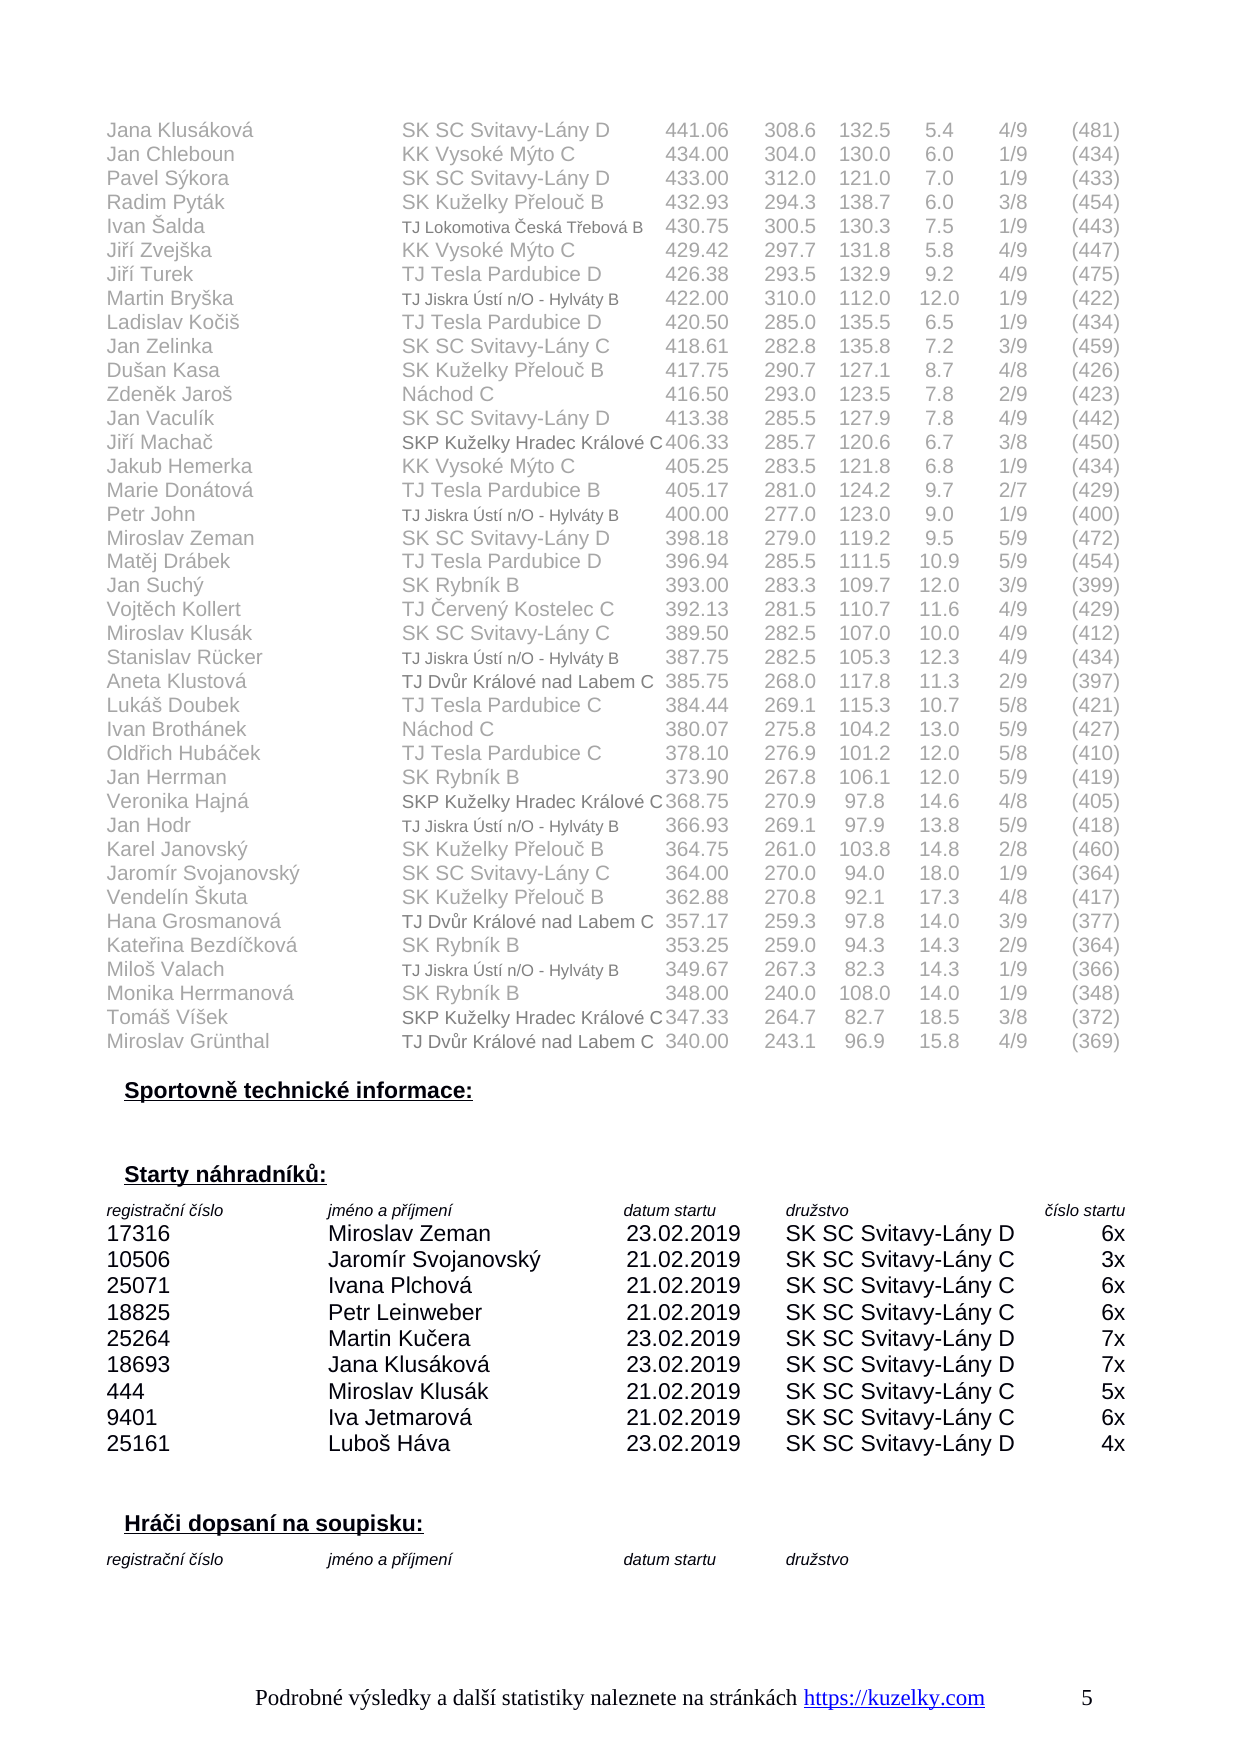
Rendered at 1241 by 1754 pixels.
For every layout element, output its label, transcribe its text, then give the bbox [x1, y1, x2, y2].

text Veronika Hajná SKP Kuželky Hradec Králové C 368.75 270.9 97.8 14.6 4/8 (405) [106, 789, 1134, 813]
text Jaromír Svojanovský SK SC Svitavy-Lány C 364.00 270.0 94.0 18.0 1/9 (364) [106, 861, 1134, 885]
text 18693 Jana Klusáková 23.02.2019 SK SC Svitavy-Lány D 7x [106, 1351, 1134, 1378]
text Pavel Sýkora SK SC Svitavy-Lány D 433.00 312.0 121.0 7.0 1/9 (433) [106, 166, 1134, 190]
text Marie Donátová TJ Tesla Pardubice B 405.17 281.0 124.2 9.7 2/7 (429) [106, 477, 1134, 501]
text Miroslav Zeman SK SC Svitavy-Lány D 398.18 279.0 119.2 9.5 5/9 (472) [106, 525, 1134, 549]
text 444 Miroslav Klusák 21.02.2019 SK SC Svitavy-Lány C 5x [106, 1378, 1134, 1404]
text Karel Janovský SK Kuželky Přelouč B 364.75 261.0 103.8 14.8 2/8 (460) [106, 837, 1134, 861]
subtitle Starty náhradníků: [124, 1161, 1140, 1188]
subtitle Sportovně technické informace: [124, 1077, 1140, 1104]
text Vendelín Škuta SK Kuželky Přelouč B 362.88 270.8 92.1 17.3 4/8 (417) [106, 885, 1134, 909]
text Jan Zelinka SK SC Svitavy-Lány C 418.61 282.8 135.8 7.2 3/9 (459) [106, 334, 1134, 358]
text Oldřich Hubáček TJ Tesla Pardubice C 378.10 276.9 101.2 12.0 5/8 (410) [106, 741, 1134, 765]
text 18825 Petr Leinweber 21.02.2019 SK SC Svitavy-Lány C 6x [106, 1298, 1134, 1325]
text Miroslav Grünthal TJ Dvůr Králové nad Labem C 340.00 243.1 96.9 15.8 4/9 (369) [106, 1028, 1134, 1052]
text Jiří Zvejška KK Vysoké Mýto C 429.42 297.7 131.8 5.8 4/9 (447) [106, 238, 1134, 262]
text Ladislav Kočiš TJ Tesla Pardubice D 420.50 285.0 135.5 6.5 1/9 (434) [106, 310, 1134, 334]
text Vojtěch Kollert TJ Červený Kostelec C 392.13 281.5 110.7 11.6 4/9 (429) [106, 597, 1134, 621]
text registrační číslo jméno a příjmení datum startu družstvo [106, 1549, 1134, 1568]
text 25161 Luboš Háva 23.02.2019 SK SC Svitavy-Lány D 4x [106, 1430, 1134, 1457]
text Radim Pyták SK Kuželky Přelouč B 432.93 294.3 138.7 6.0 3/8 (454) [106, 190, 1134, 214]
text Hana Grosmanová TJ Dvůr Králové nad Labem C 357.17 259.3 97.8 14.0 3/9 (377) [106, 909, 1134, 933]
text Jan Chleboun KK Vysoké Mýto C 434.00 304.0 130.0 6.0 1/9 (434) [106, 142, 1134, 166]
text Jiří Turek TJ Tesla Pardubice D 426.38 293.5 132.9 9.2 4/9 (475) [106, 262, 1134, 286]
text Jan Vaculík SK SC Svitavy-Lány D 413.38 285.5 127.9 7.8 4/9 (442) [106, 406, 1134, 429]
text Miloš Valach TJ Jiskra Ústí n/O - Hylváty B 349.67 267.3 82.3 14.3 1/9 (366) [106, 957, 1134, 981]
subtitle Hráči dopsaní na soupisku: [124, 1482, 1140, 1537]
text Jiří Machač SKP Kuželky Hradec Králové C 406.33 285.7 120.6 6.7 3/8 (450) [106, 429, 1134, 453]
text Ivan Šalda TJ Lokomotiva Česká Třebová B 430.75 300.5 130.3 7.5 1/9 (443) [106, 214, 1134, 238]
text 25264 Martin Kučera 23.02.2019 SK SC Svitavy-Lány D 7x [106, 1325, 1134, 1351]
text Miroslav Klusák SK SC Svitavy-Lány C 389.50 282.5 107.0 10.0 4/9 (412) [106, 621, 1134, 645]
text Jan Herrman SK Rybník B 373.90 267.8 106.1 12.0 5/9 (419) [106, 765, 1134, 789]
text Tomáš Víšek SKP Kuželky Hradec Králové C 347.33 264.7 82.7 18.5 3/8 (372) [106, 1004, 1134, 1028]
text Aneta Klustová TJ Dvůr Králové nad Labem C 385.75 268.0 117.8 11.3 2/9 (397) [106, 669, 1134, 693]
text 10506 Jaromír Svojanovský 21.02.2019 SK SC Svitavy-Lány C 3x [106, 1246, 1134, 1272]
text Jana Klusáková SK SC Svitavy-Lány D 441.06 308.6 132.5 5.4 4/9 (481) [106, 118, 1134, 142]
text 25071 Ivana Plchová 21.02.2019 SK SC Svitavy-Lány C 6x [106, 1272, 1134, 1298]
text Stanislav Rücker TJ Jiskra Ústí n/O - Hylváty B 387.75 282.5 105.3 12.3 4/9 (434) [106, 645, 1134, 669]
text Lukáš Doubek TJ Tesla Pardubice C 384.44 269.1 115.3 10.7 5/8 (421) [106, 693, 1134, 717]
text Kateřina Bezdíčková SK Rybník B 353.25 259.0 94.3 14.3 2/9 (364) [106, 933, 1134, 957]
text Matěj Drábek TJ Tesla Pardubice D 396.94 285.5 111.5 10.9 5/9 (454) [106, 549, 1134, 573]
text Ivan Brothánek Náchod C 380.07 275.8 104.2 13.0 5/9 (427) [106, 717, 1134, 741]
text 9401 Iva Jetmarová 21.02.2019 SK SC Svitavy-Lány C 6x [106, 1404, 1134, 1430]
text Jan Suchý SK Rybník B 393.00 283.3 109.7 12.0 3/9 (399) [106, 573, 1134, 597]
text Martin Bryška TJ Jiskra Ústí n/O - Hylváty B 422.00 310.0 112.0 12.0 1/9 (422) [106, 286, 1134, 310]
text registrační číslo jméno a příjmení datum startu družstvo číslo startu [106, 1200, 1134, 1219]
text Dušan Kasa SK Kuželky Přelouč B 417.75 290.7 127.1 8.7 4/8 (426) [106, 358, 1134, 382]
text Petr John TJ Jiskra Ústí n/O - Hylváty B 400.00 277.0 123.0 9.0 1/9 (400) [106, 501, 1134, 525]
text Jan Hodr TJ Jiskra Ústí n/O - Hylváty B 366.93 269.1 97.9 13.8 5/9 (418) [106, 813, 1134, 837]
text 17316 Miroslav Zeman 23.02.2019 SK SC Svitavy-Lány D 6x [106, 1219, 1134, 1246]
text Monika Herrmanová SK Rybník B 348.00 240.0 108.0 14.0 1/9 (348) [106, 981, 1134, 1004]
text Zdeněk Jaroš Náchod C 416.50 293.0 123.5 7.8 2/9 (423) [106, 382, 1134, 406]
text Jakub Hemerka KK Vysoké Mýto C 405.25 283.5 121.8 6.8 1/9 (434) [106, 453, 1134, 477]
